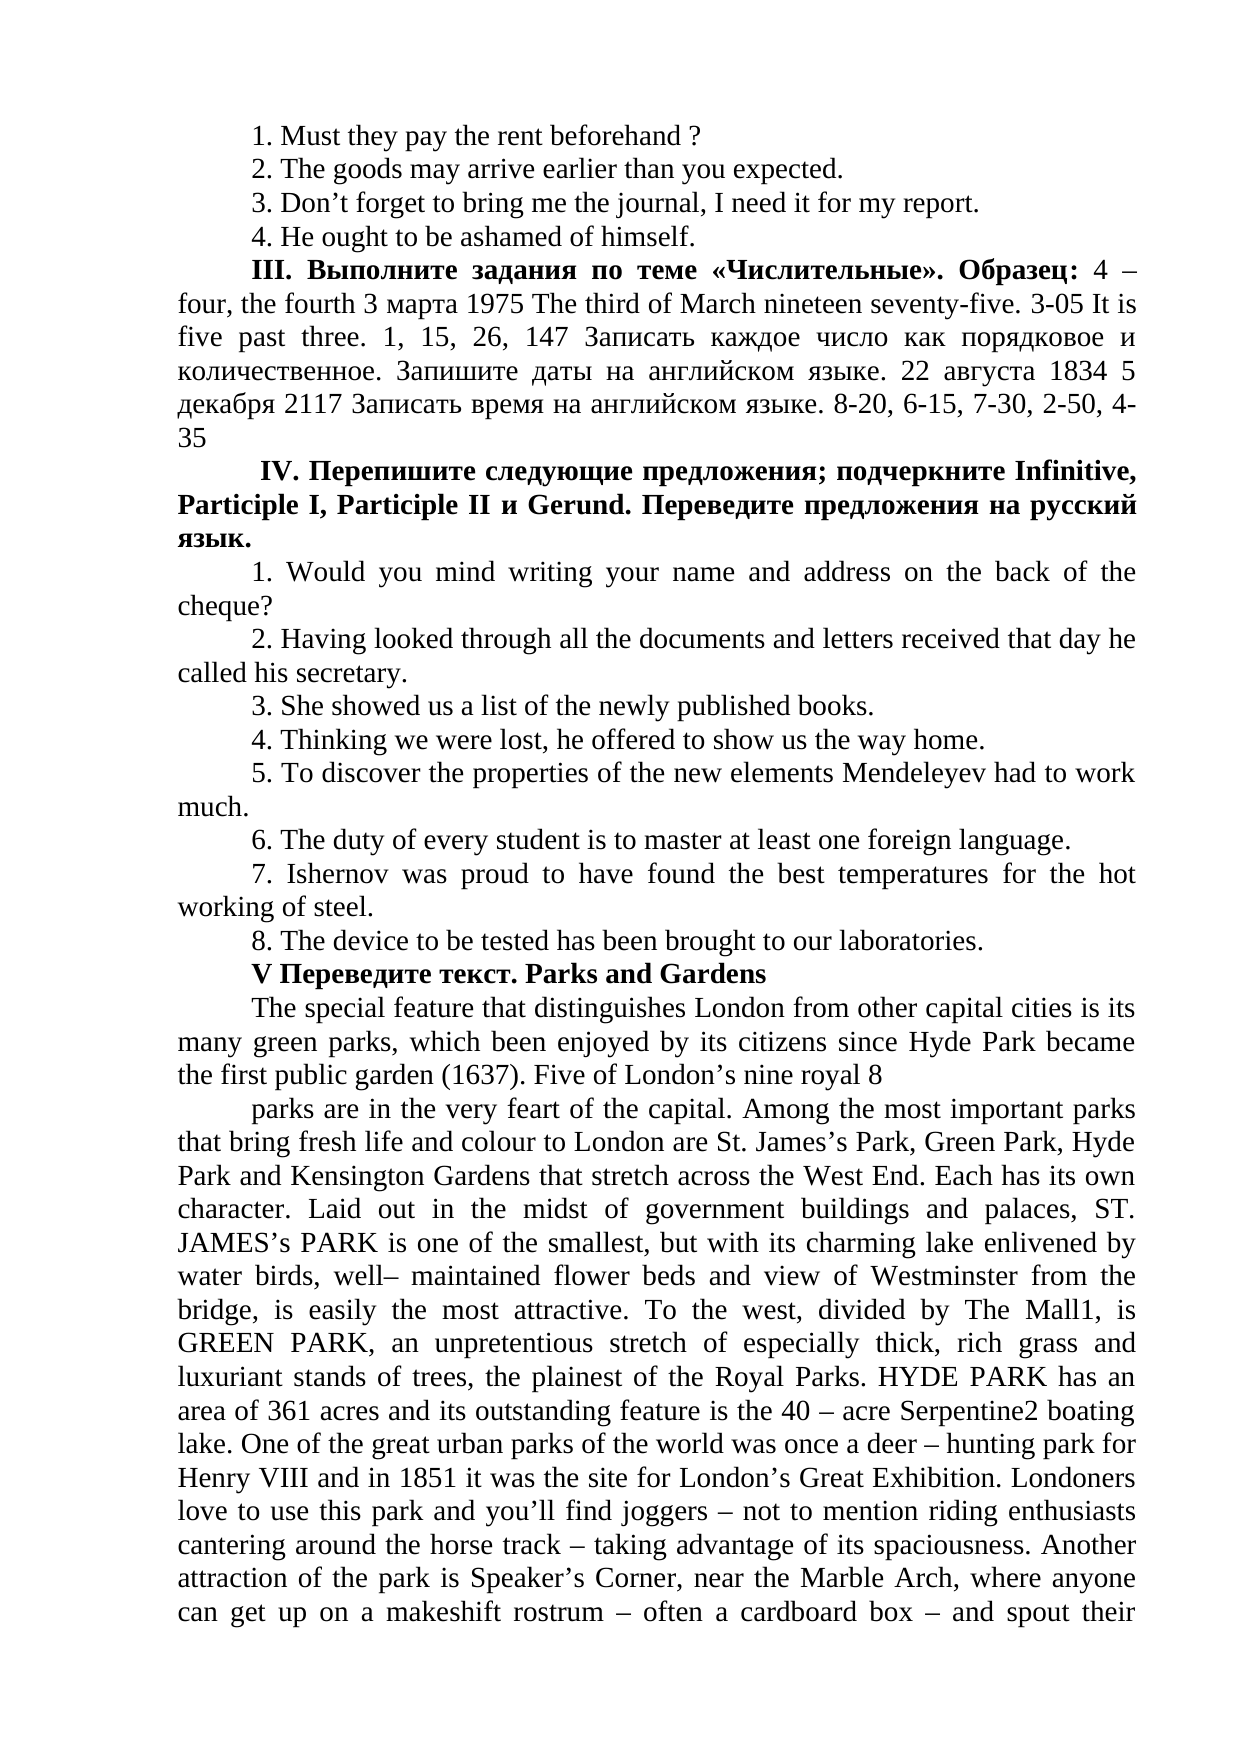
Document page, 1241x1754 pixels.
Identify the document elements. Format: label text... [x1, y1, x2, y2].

text 2. Having looked through all the documents and letters received that day he called his secretary. [177, 621, 1137, 688]
text 2. The goods may arrive earlier than you expected. [177, 152, 1137, 185]
text 4. Thinking we were lost, he offered to show us the way home. [177, 722, 1137, 755]
text 8. The device to be tested has been brought to our laboratories. [177, 923, 1137, 957]
text IV. Перепишите следующие предложения; подчеркните Infinitive, Participle I, Participle II и Gerund. Переведите предложения на русский язык. [177, 453, 1137, 554]
text V Переведите текст. Parks and Gardens [177, 957, 1137, 990]
text 3. She showed us a list of the newly published books. [177, 688, 1137, 722]
text III. Выполните задания по теме «Числительные». Образец: 4 – four, the fourth 3 марта 1975 The third of March nineteen seventy-five. 3-05 It is five past three. 1, 15, 26, 147 Записать каждое число как порядковое и количественное. Запишите даты на английском языке. 22 августа 1834 5 декабря 2117 Записать время на английском языке. 8-20, 6-15, 7-30, 2-50, 4-35 [177, 252, 1137, 453]
text 4. He ought to be ashamed of himself. [177, 219, 1137, 252]
text 1. Would you mind writing your name and address on the back of the cheque? [177, 554, 1137, 621]
text 6. The duty of every student is to master at least one foreign language. [177, 822, 1137, 856]
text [177, 1091, 1137, 1627]
text The special feature that distinguishes London from other capital cities is its many green parks, which been enjoyed by its citizens since Hyde Park became the first public garden (1637). Five of London’s nine royal 8 [177, 990, 1137, 1091]
text 3. Don’t forget to bring me the journal, I need it for my report. [177, 185, 1137, 219]
text 7. Ishernov was proud to have found the best temperatures for the hot working of steel. [177, 856, 1137, 923]
text 5. To discover the properties of the new elements Mendeleyev had to work much. [177, 755, 1137, 822]
text 1. Must they pay the rent beforehand ? [177, 118, 1137, 152]
